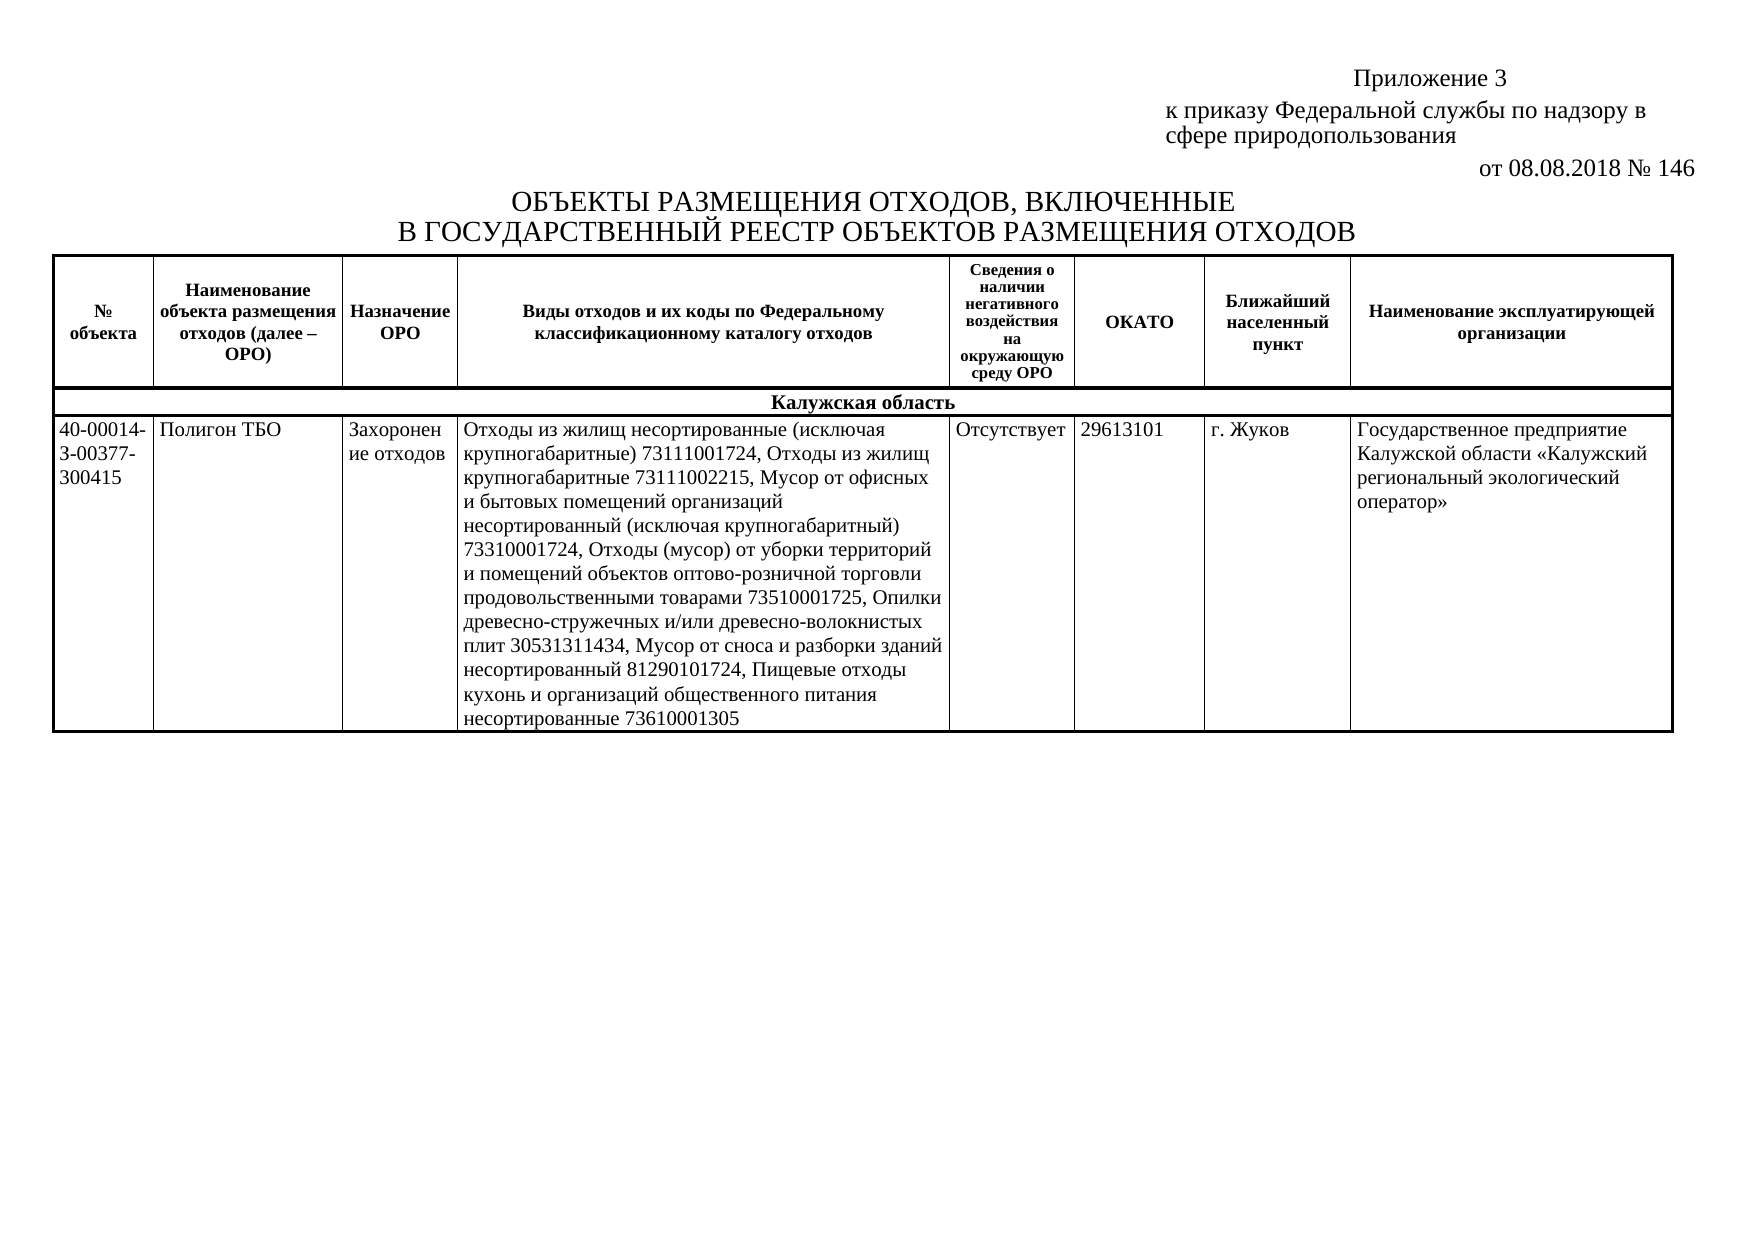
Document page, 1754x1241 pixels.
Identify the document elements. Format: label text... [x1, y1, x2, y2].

table_cell Отходы из жилищ несортированные (исключая крупногабаритные) 73111001724, Отходы из жилищ крупногабаритные 73111002215, Мусор от офисных и бытовых помещений организаций несортированный (исключая крупногабаритный) 73310001724, Отходы (мусор) от уборки территорий и помещений объектов оптово-розничной торговли продовольственными товарами 73510001725, Опилки древесно-стружечных и/или древесно-волокнистых плит 30531311434, Мусор от сноса и разборки зданий несортированный 81290101724, Пищевые отходы кухонь и организаций общественного питания несортированные 73610001305 [458, 417, 949, 729]
table_cell 29613101 [1075, 417, 1204, 729]
table_cell г. Жуков [1205, 417, 1350, 729]
table_header Виды отходов и их коды по Федеральному классификационному каталогу отходов [458, 257, 949, 386]
table_cell Калужская область [55, 390, 1671, 414]
table_header Сведения о наличии негативного воздействия на окружающую среду ОРО [950, 257, 1074, 386]
text к приказу Федеральной службы по надзору в сфере природопользования [1165, 97, 1695, 149]
text ОБЪЕКТЫ РАЗМЕЩЕНИЯ ОТХОДОВ, ВКЛЮЧЕННЫЕ В ГОСУДАРСТВЕННЫЙ РЕЕСТР ОБЪЕКТОВ РАЗМЕЩЕНИЯ ОТХОДОВ [59, 187, 1695, 248]
table_header Ближайший населенный пункт [1205, 257, 1350, 386]
table_header № объекта [55, 257, 153, 386]
text от 08.08.2018 № 146 [1090, 155, 1695, 181]
table_cell Отсутствует [950, 417, 1074, 729]
table_cell Захоронение отходов [343, 417, 457, 729]
text Приложение 3 [1165, 65, 1695, 91]
table_header Наименование объекта размещения отходов (далее – ОРО) [154, 257, 342, 386]
table_header ОКАТО [1075, 257, 1204, 386]
table_header Наименование эксплуатирующей организации [1351, 257, 1671, 386]
table_header Назначение ОРО [343, 257, 457, 386]
table_cell 40-00014-З-00377-300415 [55, 417, 153, 729]
table_cell Государственное предприятие Калужской области «Калужский региональный экологический оператор» [1351, 417, 1671, 729]
table_cell Полигон ТБО [154, 417, 342, 729]
